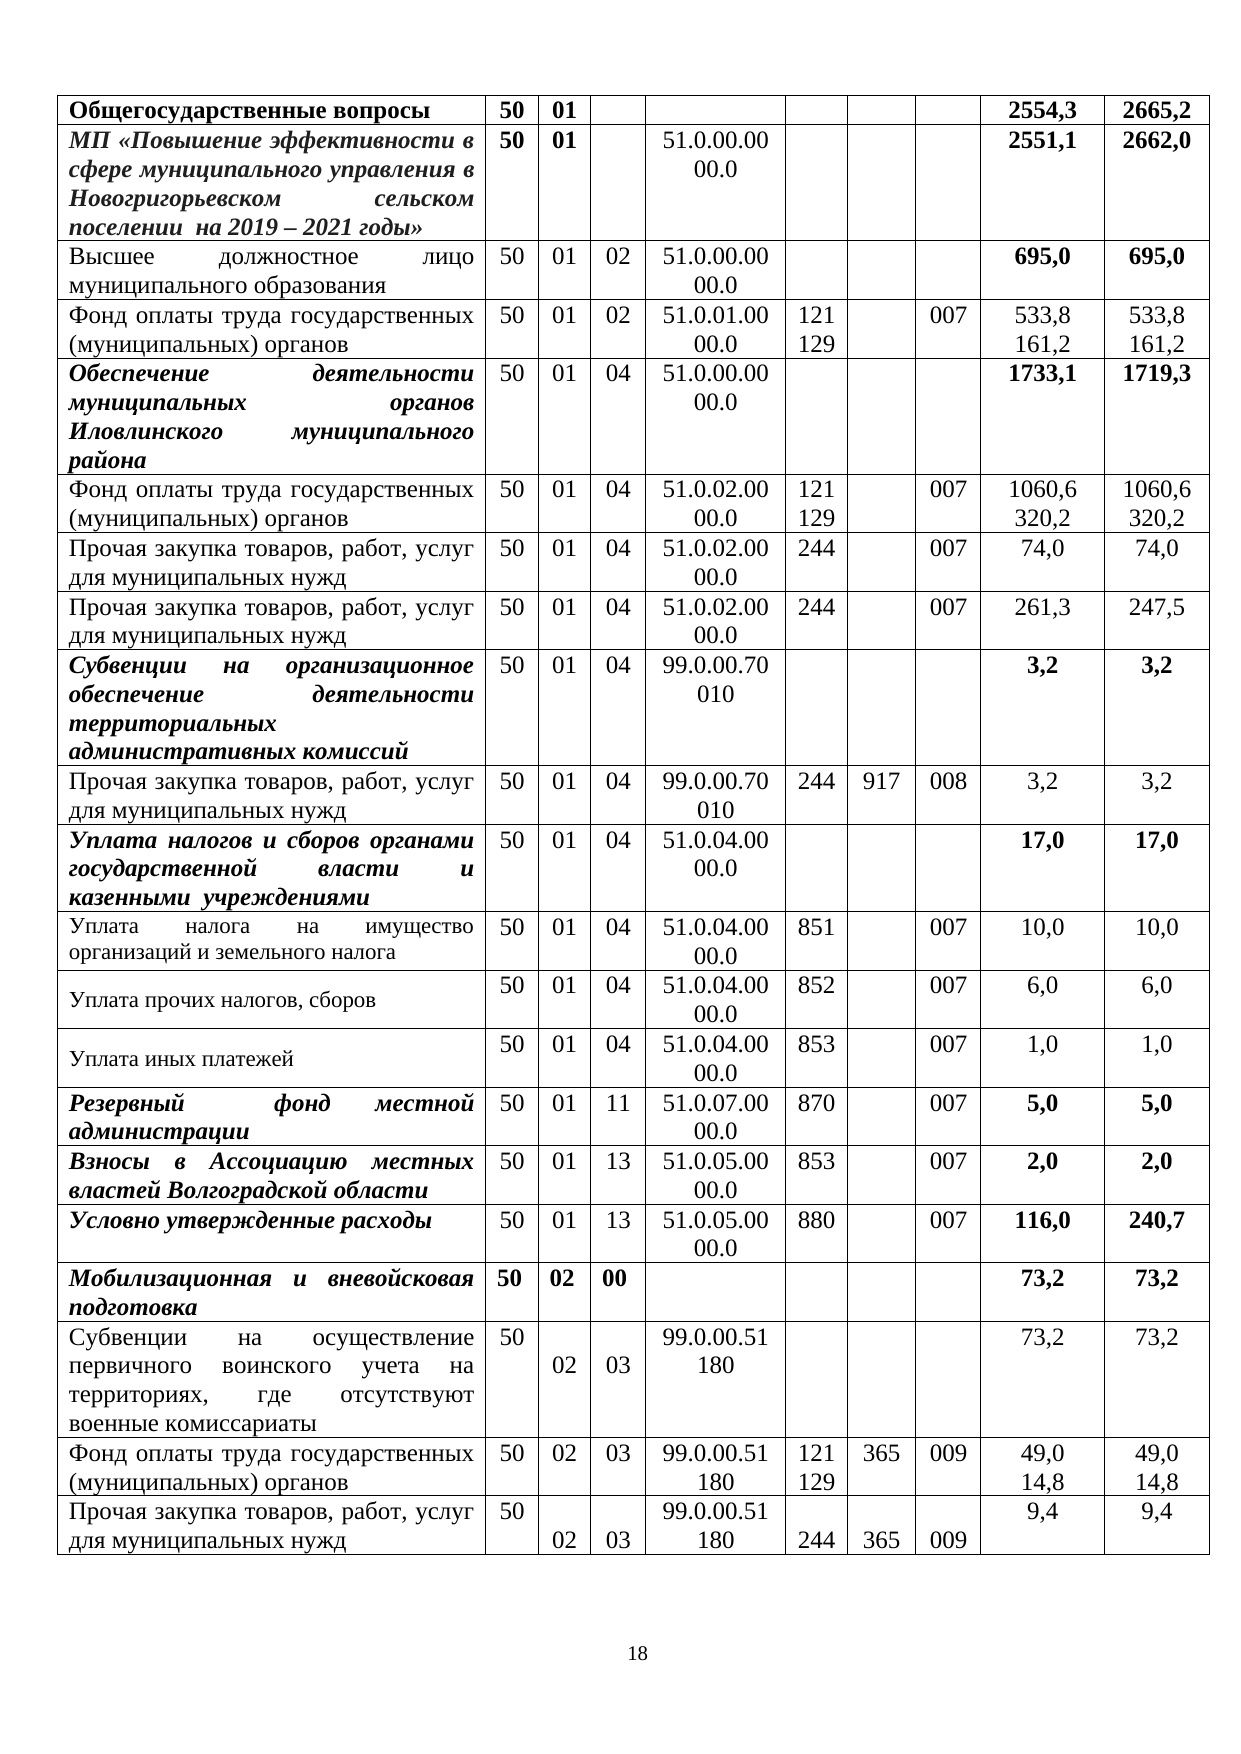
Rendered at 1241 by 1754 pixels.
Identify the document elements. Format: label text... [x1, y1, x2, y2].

table_cell 02 [591, 300, 645, 357]
table_cell 51.0.00.0000.0 [646, 359, 785, 473]
table_cell 007 [916, 592, 980, 649]
table_cell 50 [486, 825, 538, 911]
table_cell 50 [486, 1029, 538, 1087]
table_cell [786, 241, 847, 299]
table_cell 1,0 [1105, 1029, 1209, 1087]
table_cell [786, 96, 847, 124]
table_cell [848, 650, 915, 765]
table_cell 73,2 [981, 1263, 1104, 1321]
table_cell 00 [591, 1263, 645, 1321]
table_cell 99.0.00.70010 [646, 766, 785, 824]
table_cell 50 [486, 1146, 538, 1204]
table_cell 007 [916, 1146, 980, 1204]
table_cell 01 [539, 475, 590, 532]
table_cell 007 [916, 912, 980, 969]
table_cell 01 [539, 650, 590, 765]
table_cell 116,0 [981, 1205, 1104, 1262]
table_cell 007 [916, 1205, 980, 1262]
table_cell [848, 300, 915, 357]
table_cell 51.0.00.0000.0 [646, 125, 785, 240]
table_cell 880 [786, 1205, 847, 1262]
table_cell 007 [916, 475, 980, 532]
table_cell 2554,3 [981, 96, 1104, 124]
table_cell 13 [591, 1146, 645, 1204]
table_cell 50 [486, 1496, 538, 1554]
table_cell 03 [591, 1322, 645, 1437]
table_cell 02 [591, 241, 645, 299]
table_cell [916, 359, 980, 473]
table_cell 13 [591, 1205, 645, 1262]
table_cell 2662,0 [1105, 125, 1209, 240]
table_cell [916, 241, 980, 299]
table_cell 3,2 [981, 766, 1104, 824]
table_cell 51.0.02.0000.0 [646, 592, 785, 649]
table_cell 870 [786, 1088, 847, 1145]
table_cell 3,2 [981, 650, 1104, 765]
table_cell [848, 533, 915, 591]
table_cell 04 [591, 475, 645, 532]
table_cell 04 [591, 359, 645, 473]
table_cell 007 [916, 1088, 980, 1145]
table_cell [848, 1263, 915, 1321]
table_cell 01 [539, 96, 590, 124]
table_cell 02 [539, 1496, 590, 1554]
table_cell Взносы в Ассоциацию местных властей Волгоградской области [58, 1146, 485, 1204]
table_cell 49,0 14,8 [1105, 1438, 1209, 1495]
table_cell Фонд оплаты труда государственных (муниципальных) органов [58, 1438, 485, 1495]
table_cell 01 [539, 359, 590, 473]
table_cell Условно утвержденные расходы [58, 1205, 485, 1262]
table_cell 2551,1 [981, 125, 1104, 240]
table_cell 51.0.07.0000.0 [646, 1088, 785, 1145]
table_cell 04 [591, 533, 645, 591]
table_cell 533,8 161,2 [981, 300, 1104, 357]
table_cell 007 [916, 971, 980, 1028]
table_cell 01 [539, 1146, 590, 1204]
table_cell [916, 825, 980, 911]
table_cell [786, 825, 847, 911]
table_cell 01 [539, 241, 590, 299]
table_cell 244 [786, 1496, 847, 1554]
table_cell 01 [539, 1029, 590, 1087]
table_cell Уплата налога на имущество организаций и земельного налога [58, 912, 485, 969]
table_cell [786, 1263, 847, 1321]
table_cell 50 [486, 1263, 538, 1321]
table_cell 01 [539, 592, 590, 649]
table_cell 01 [539, 125, 590, 240]
table_cell 007 [916, 1029, 980, 1087]
table_cell 99.0.00.51180 [646, 1438, 785, 1495]
table_cell 244 [786, 592, 847, 649]
table_cell 50 [486, 766, 538, 824]
table_cell Прочая закупка товаров, работ, услуг для муниципальных нужд [58, 766, 485, 824]
table_cell Высшее должностное лицо муниципального образования [58, 241, 485, 299]
table_cell 50 [486, 125, 538, 240]
table_cell 6,0 [981, 971, 1104, 1028]
table_cell 03 [591, 1496, 645, 1554]
table_cell Мобилизационная и вневойсковая подготовка [58, 1263, 485, 1321]
table_cell 5,0 [1105, 1088, 1209, 1145]
table_cell [848, 96, 915, 124]
table_cell [786, 359, 847, 473]
table_cell Субвенции на осуществление первичного воинского учета на территориях, где отсутствуют военные комиссариаты [58, 1322, 485, 1437]
table_cell 6,0 [1105, 971, 1209, 1028]
table_cell 01 [539, 1088, 590, 1145]
table_cell 50 [486, 1438, 538, 1495]
table_cell [916, 650, 980, 765]
table_cell 50 [486, 912, 538, 969]
table_cell 009 [916, 1438, 980, 1495]
table_cell 2,0 [981, 1146, 1104, 1204]
table_cell 244 [786, 533, 847, 591]
table_cell 50 [486, 359, 538, 473]
table_cell 853 [786, 1029, 847, 1087]
table_cell 10,0 [981, 912, 1104, 969]
table_cell 73,2 [1105, 1322, 1209, 1437]
table_cell Прочая закупка товаров, работ, услуг для муниципальных нужд [58, 533, 485, 591]
table_cell [646, 1263, 785, 1321]
table_cell [848, 971, 915, 1028]
table_cell 9,4 [1105, 1496, 1209, 1554]
table_cell 99.0.00.70010 [646, 650, 785, 765]
table_cell Уплата налогов и сборов органами государственной власти и казенными учреждениями [58, 825, 485, 911]
table_cell 04 [591, 971, 645, 1028]
table_cell 121 129 [786, 475, 847, 532]
table_cell 50 [486, 300, 538, 357]
table_cell 73,2 [981, 1322, 1104, 1437]
table_cell 50 [486, 241, 538, 299]
table_cell 04 [591, 825, 645, 911]
table_cell 50 [486, 533, 538, 591]
table_cell 695,0 [981, 241, 1104, 299]
table_cell [916, 1322, 980, 1437]
table_cell 01 [539, 971, 590, 1028]
table_cell 50 [486, 592, 538, 649]
table_cell 51.0.04.0000.0 [646, 912, 785, 969]
table_cell [848, 912, 915, 969]
table_cell [848, 1146, 915, 1204]
table_cell 99.0.00.51180 [646, 1322, 785, 1437]
table_cell [848, 592, 915, 649]
table_cell Фонд оплаты труда государственных (муниципальных) органов [58, 300, 485, 357]
table_cell Фонд оплаты труда государственных (муниципальных) органов [58, 475, 485, 532]
table_cell [848, 359, 915, 473]
table_cell [848, 475, 915, 532]
table_cell 917 [848, 766, 915, 824]
table_cell 50 [486, 1205, 538, 1262]
table_cell 04 [591, 912, 645, 969]
table_cell 02 [539, 1438, 590, 1495]
table_cell МП «Повышение эффективности в сфере муниципального управления в Новогригорьевском сельском поселении на 2019 – 2021 годы» [58, 125, 485, 240]
table_cell 50 [486, 1088, 538, 1145]
table_cell [848, 1029, 915, 1087]
table_cell 121 129 [786, 1438, 847, 1495]
table_cell Общегосударственные вопросы [58, 96, 485, 124]
table_cell 02 [539, 1322, 590, 1437]
table_cell 533,8 161,2 [1105, 300, 1209, 357]
table_cell [591, 96, 645, 124]
table_cell 74,0 [981, 533, 1104, 591]
table_cell [916, 1263, 980, 1321]
table_cell Субвенции на организационное обеспечение деятельности территориальных административных комиссий [58, 650, 485, 765]
table_cell 01 [539, 766, 590, 824]
table_cell 04 [591, 650, 645, 765]
table_cell 50 [486, 971, 538, 1028]
table_cell [848, 241, 915, 299]
table_cell 365 [848, 1496, 915, 1554]
table_cell 01 [539, 300, 590, 357]
table_cell 3,2 [1105, 650, 1209, 765]
table_cell 01 [539, 533, 590, 591]
table_cell [848, 1322, 915, 1437]
table_cell 853 [786, 1146, 847, 1204]
table_cell 007 [916, 533, 980, 591]
table_cell 99.0.00.51180 [646, 1496, 785, 1554]
table_cell [591, 125, 645, 240]
table_cell 851 [786, 912, 847, 969]
table_cell 695,0 [1105, 241, 1209, 299]
table_cell Обеспечение деятельности муниципальных органов Иловлинского муниципального района [58, 359, 485, 473]
table_cell 17,0 [981, 825, 1104, 911]
table_cell 51.0.04.0000.0 [646, 1029, 785, 1087]
table_cell 2,0 [1105, 1146, 1209, 1204]
table_cell 01 [539, 1205, 590, 1262]
table_cell Уплата прочих налогов, сборов [58, 971, 485, 1028]
table_cell 1,0 [981, 1029, 1104, 1087]
table_cell 02 [539, 1263, 590, 1321]
table_cell 50 [486, 96, 538, 124]
table_cell 51.0.05.0000.0 [646, 1205, 785, 1262]
table_cell 73,2 [1105, 1263, 1209, 1321]
table_cell 03 [591, 1438, 645, 1495]
table_cell [916, 96, 980, 124]
table_cell [848, 825, 915, 911]
table_cell 5,0 [981, 1088, 1104, 1145]
table_cell 50 [486, 650, 538, 765]
table_cell 007 [916, 300, 980, 357]
table_cell 1719,3 [1105, 359, 1209, 473]
table_cell [786, 650, 847, 765]
table_cell 1733,1 [981, 359, 1104, 473]
table_cell 008 [916, 766, 980, 824]
table_cell [848, 1205, 915, 1262]
table_cell 51.0.02.0000.0 [646, 533, 785, 591]
table_cell 852 [786, 971, 847, 1028]
table_cell Прочая закупка товаров, работ, услуг для муниципальных нужд [58, 1496, 485, 1554]
table_cell 74,0 [1105, 533, 1209, 591]
table_cell Резервный фонд местной администрации [58, 1088, 485, 1145]
table_cell 49,0 14,8 [981, 1438, 1104, 1495]
table_cell 009 [916, 1496, 980, 1554]
table_cell 04 [591, 766, 645, 824]
table_cell 51.0.04.0000.0 [646, 971, 785, 1028]
table_cell [916, 125, 980, 240]
table_cell 2665,2 [1105, 96, 1209, 124]
table_cell [848, 125, 915, 240]
table_cell 247,5 [1105, 592, 1209, 649]
table_cell 3,2 [1105, 766, 1209, 824]
table_cell [786, 1322, 847, 1437]
table_cell 11 [591, 1088, 645, 1145]
table_cell 9,4 [981, 1496, 1104, 1554]
table_cell 121 129 [786, 300, 847, 357]
table_cell 10,0 [1105, 912, 1209, 969]
table_cell 04 [591, 592, 645, 649]
table_cell Прочая закупка товаров, работ, услуг для муниципальных нужд [58, 592, 485, 649]
table_cell 04 [591, 1029, 645, 1087]
table_cell 01 [539, 912, 590, 969]
table_cell 365 [848, 1438, 915, 1495]
table_cell 51.0.00.0000.0 [646, 241, 785, 299]
table_cell 50 [486, 1322, 538, 1437]
table_cell 1060,6 320,2 [981, 475, 1104, 532]
table_cell 01 [539, 825, 590, 911]
table_cell 261,3 [981, 592, 1104, 649]
table_cell [786, 125, 847, 240]
table_cell 244 [786, 766, 847, 824]
table_cell 51.0.01.0000.0 [646, 300, 785, 357]
table_cell Уплата иных платежей [58, 1029, 485, 1087]
table_cell [646, 96, 785, 124]
table_cell [848, 1088, 915, 1145]
table_cell 240,7 [1105, 1205, 1209, 1262]
table_cell 51.0.02.0000.0 [646, 475, 785, 532]
table_cell 1060,6 320,2 [1105, 475, 1209, 532]
table_cell 17,0 [1105, 825, 1209, 911]
table_cell 51.0.05.0000.0 [646, 1146, 785, 1204]
table_cell 50 [486, 475, 538, 532]
table_cell 51.0.04.0000.0 [646, 825, 785, 911]
